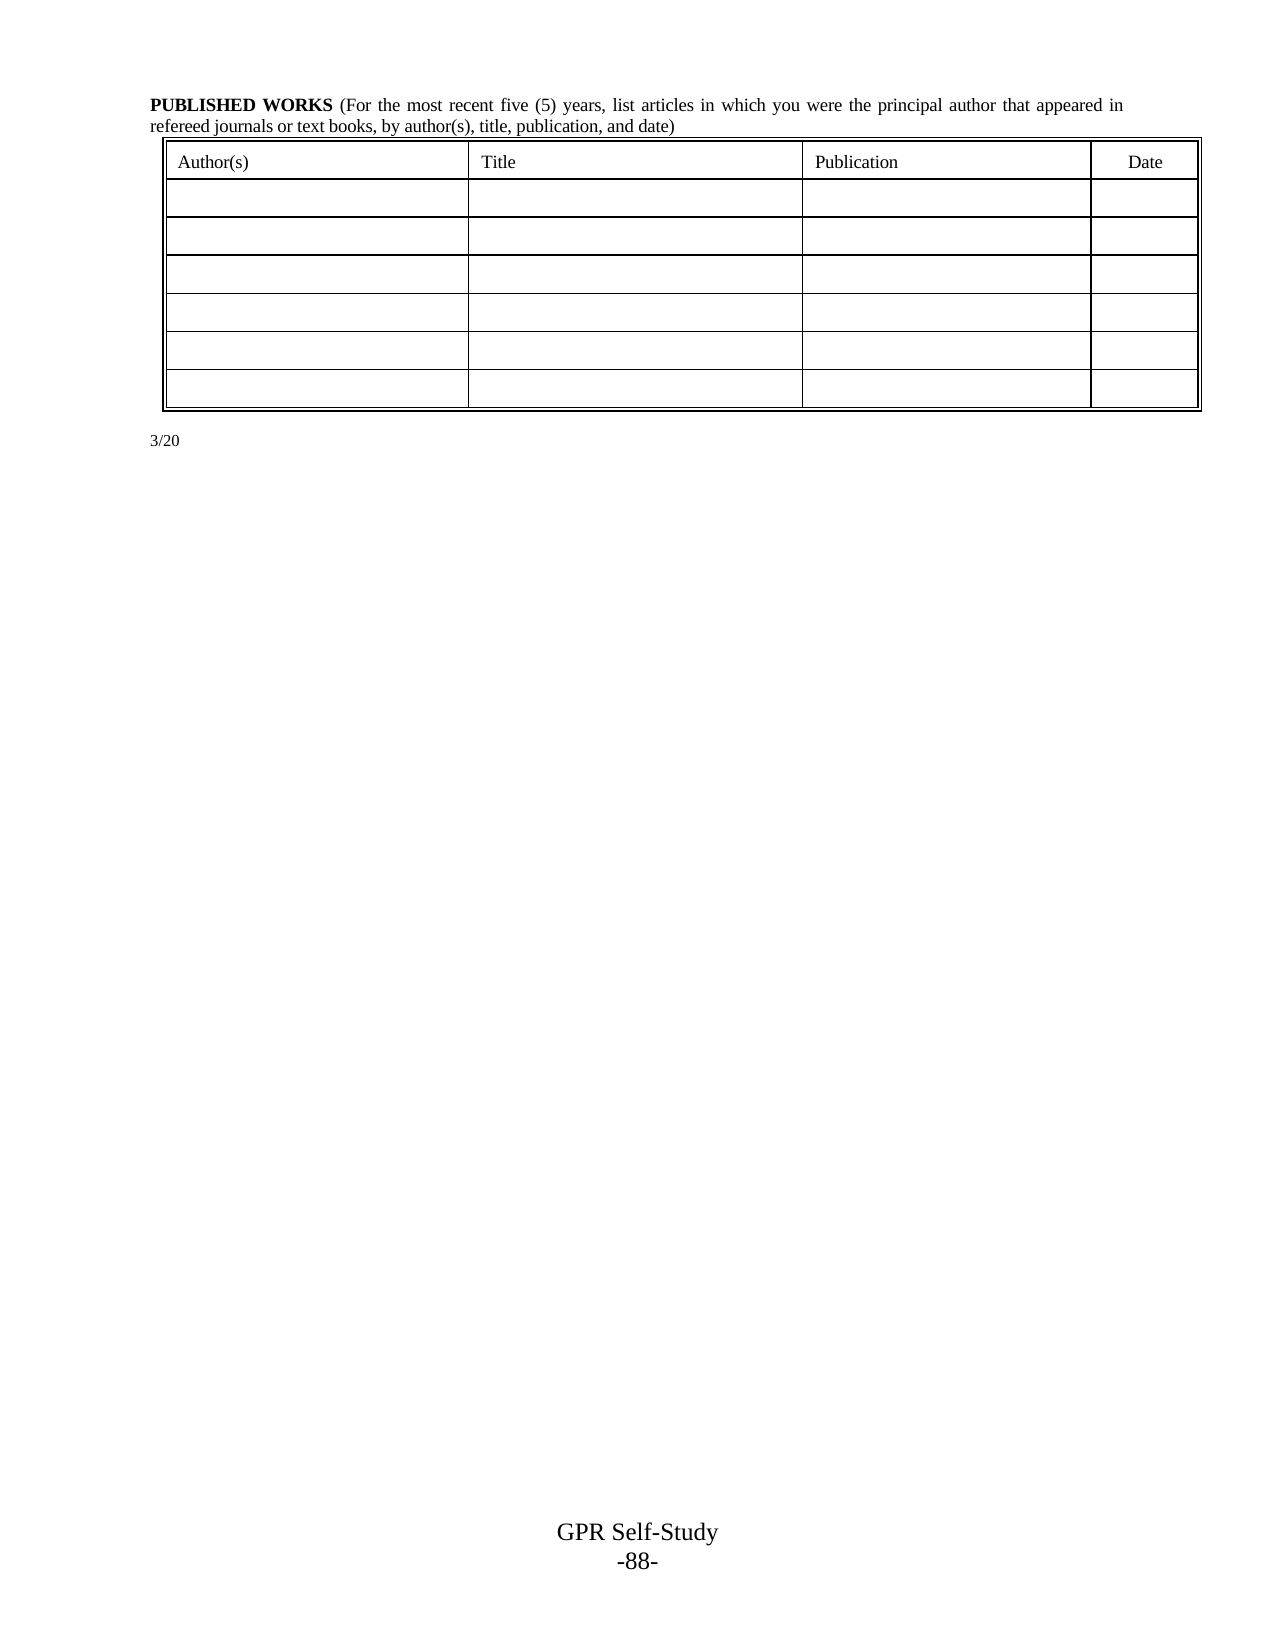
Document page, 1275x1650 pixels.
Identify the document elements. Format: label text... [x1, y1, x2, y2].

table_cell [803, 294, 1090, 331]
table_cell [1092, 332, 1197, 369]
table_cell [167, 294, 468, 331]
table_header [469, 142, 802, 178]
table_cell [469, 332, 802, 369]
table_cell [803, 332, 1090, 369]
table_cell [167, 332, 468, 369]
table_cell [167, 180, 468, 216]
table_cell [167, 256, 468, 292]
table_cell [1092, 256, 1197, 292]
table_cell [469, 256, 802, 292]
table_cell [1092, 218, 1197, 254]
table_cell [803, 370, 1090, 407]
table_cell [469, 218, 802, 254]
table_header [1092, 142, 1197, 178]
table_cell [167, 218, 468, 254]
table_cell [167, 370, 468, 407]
text 3/20 [150, 431, 1125, 450]
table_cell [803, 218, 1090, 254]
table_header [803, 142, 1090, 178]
text PUBLISHED WORKS (For the most recent five (5) years, list articles in which you were the principal author that appeared in refereed journals or text books, by author(s), title, publication, and date) [150, 94, 1125, 137]
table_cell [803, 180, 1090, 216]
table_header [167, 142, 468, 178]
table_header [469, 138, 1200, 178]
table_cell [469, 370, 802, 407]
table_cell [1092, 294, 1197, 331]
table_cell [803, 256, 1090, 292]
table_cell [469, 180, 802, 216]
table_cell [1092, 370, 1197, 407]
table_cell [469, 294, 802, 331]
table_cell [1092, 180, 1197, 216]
